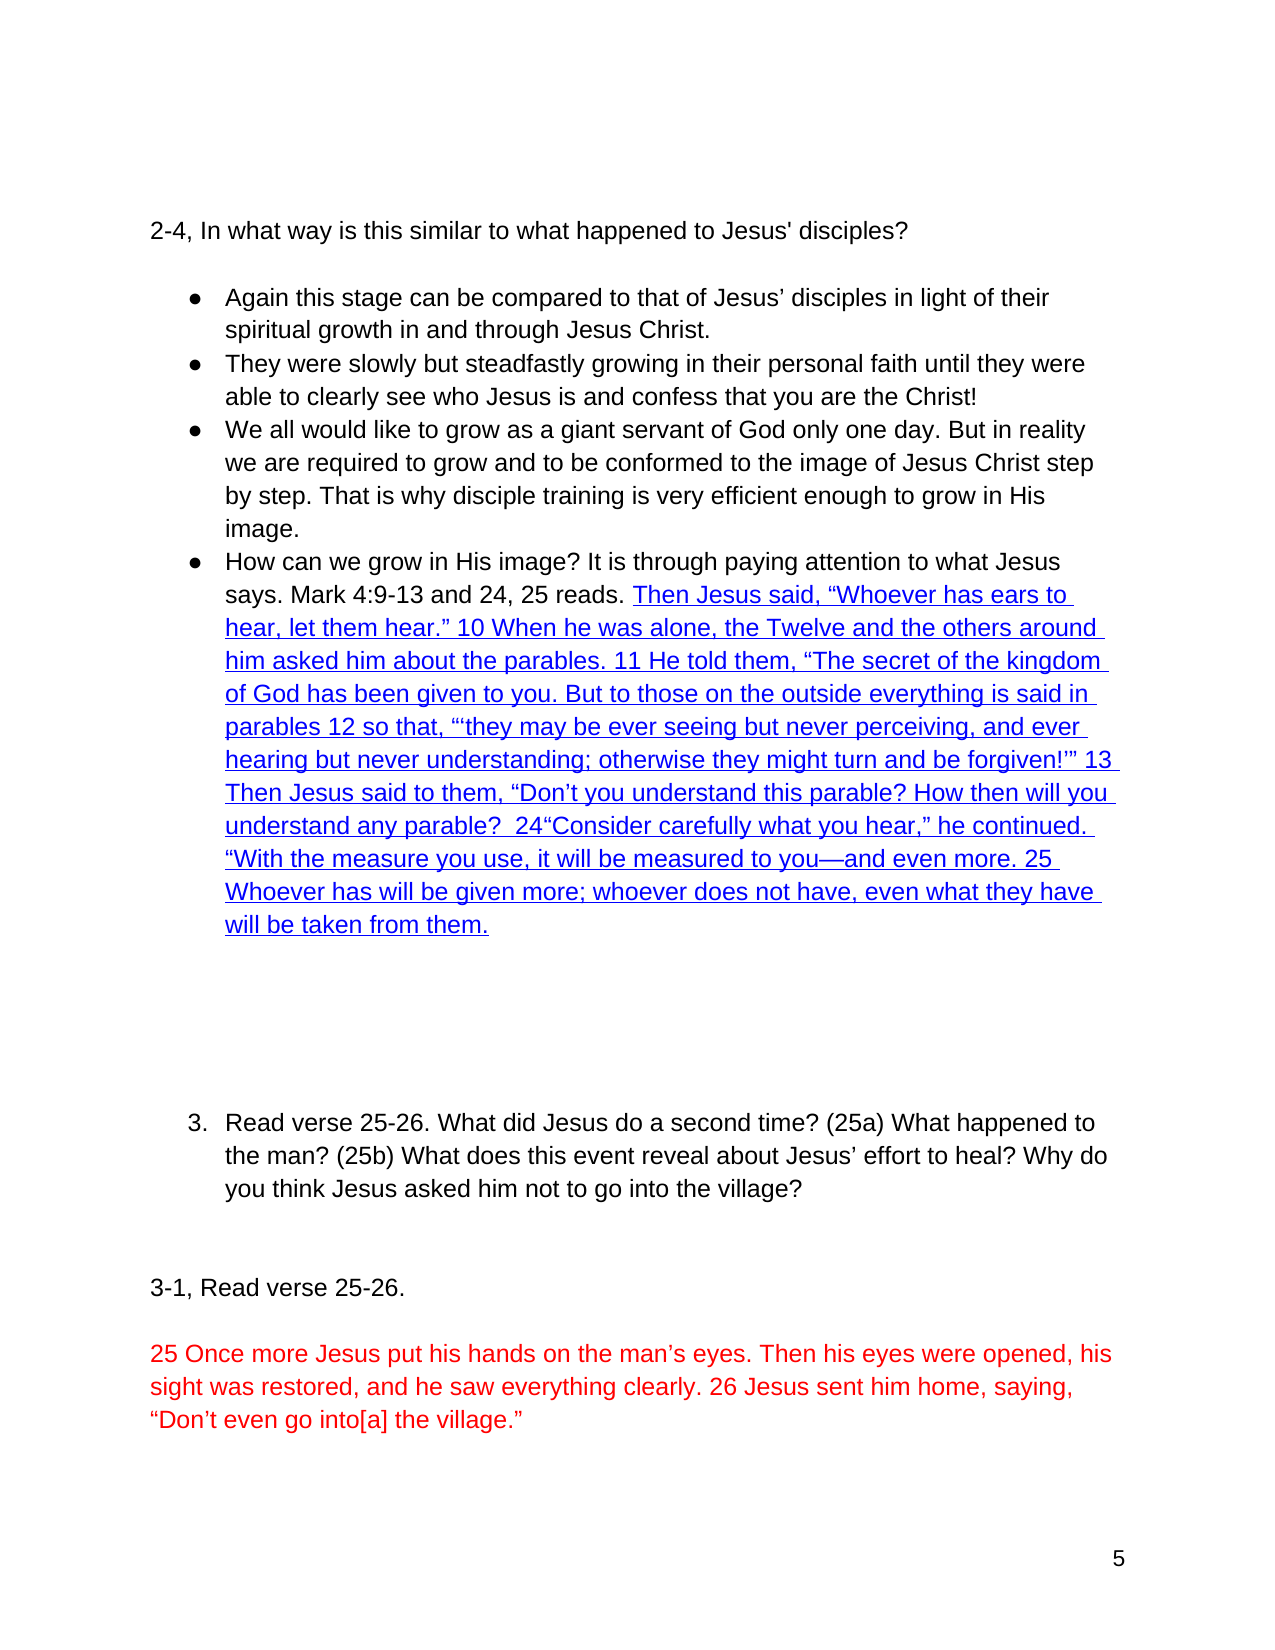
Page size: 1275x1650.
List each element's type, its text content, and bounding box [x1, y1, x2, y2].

text 2-4, In what way is this similar to what happened to Jesus' disciples? [150, 216, 1125, 245]
list We all would like to grow as a giant servant of God only one day. But in reality we are required to grow and to be conformed to the image of Jesus Christ step by step. That is why disciple training is very efficient enough to grow in His image. [187, 414, 1125, 542]
list Again this stage can be compared to that of Jesus’ disciples in light of their spiritual growth in and through Jesus Christ. [187, 282, 1125, 344]
text 25 Once more Jesus put his hands on the man’s eyes. Then his eyes were opened, his sight was restored, and he saw everything clearly. 26 Jesus sent him home, saying, “Don’t even go into[a] the village.” [150, 1339, 1125, 1434]
text 3-1, Read verse 25-26. [150, 1273, 1125, 1302]
list How can we grow in His image? It is through paying attention to what Jesus says. Mark 4:9-13 and 24, 25 reads. Then Jesus said, “Whoever has ears to hear, let them hear.” 10 When he was alone, the Twelve and the others around him asked him about the parables. 11 He told them, “The secret of the kingdom of God has been given to you. But to those on the outside everything is said in parables 12 so that, “‘they may be ever seeing but never perceiving, and ever hearing but never understanding; otherwise they might turn and be forgiven!’” 13 Then Jesus said to them, “Don’t you understand this parable? How then will you understand any parable? 24“Consider carefully what you hear,” he continued. “With the measure you use, it will be measured to you—and even more. 25 Whoever has will be given more; whoever does not have, even what they have will be taken from them. [187, 547, 1125, 939]
list They were slowly but steadfastly growing in their personal faith until they were able to clearly see who Jesus is and confess that you are the Christ! [187, 348, 1125, 410]
list Read verse 25-26. What did Jesus do a second time? (25a) What happened to the man? (25b) What does this event reveal about Jesus’ effort to heal? Why do you think Jesus asked him not to go into the village? [187, 1108, 1125, 1203]
